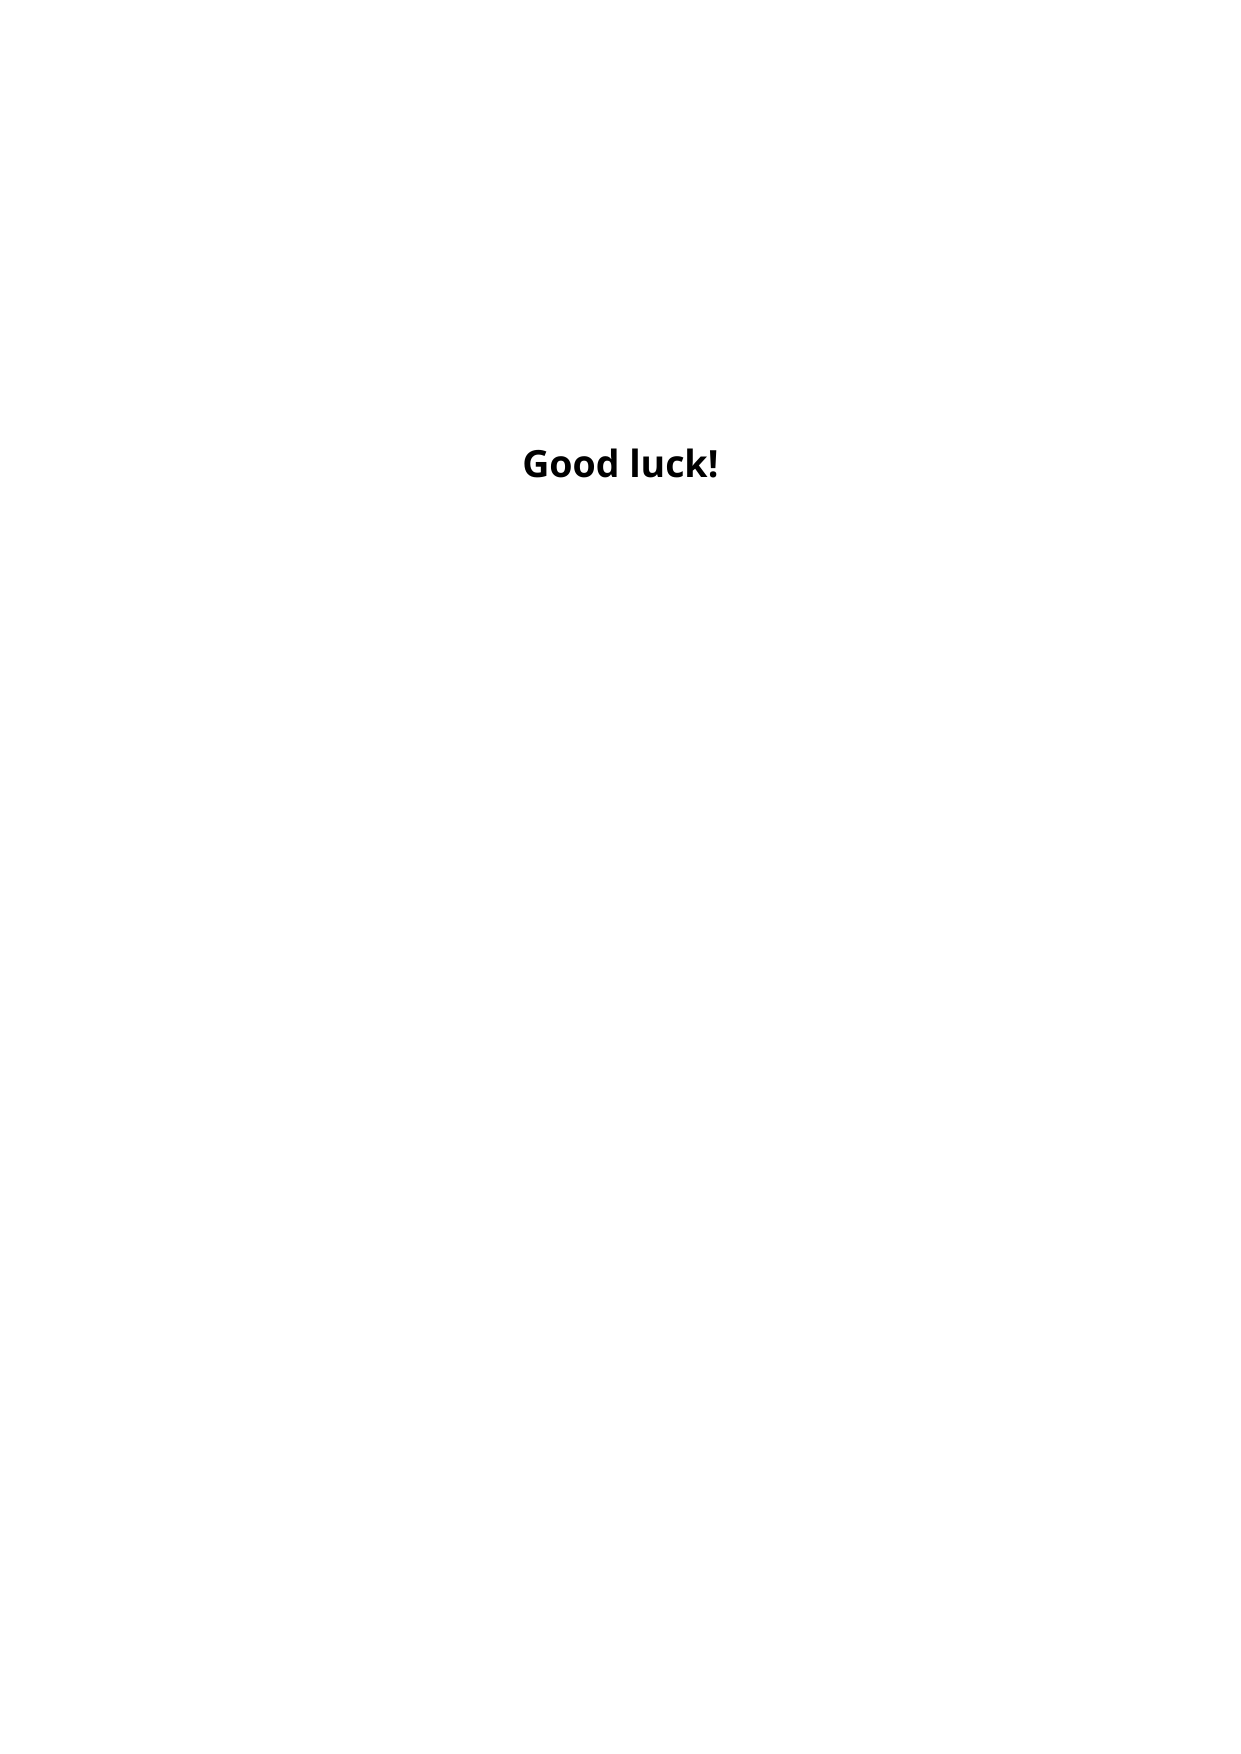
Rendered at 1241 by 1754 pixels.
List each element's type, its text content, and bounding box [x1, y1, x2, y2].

text Good luck! [150, 437, 1090, 488]
